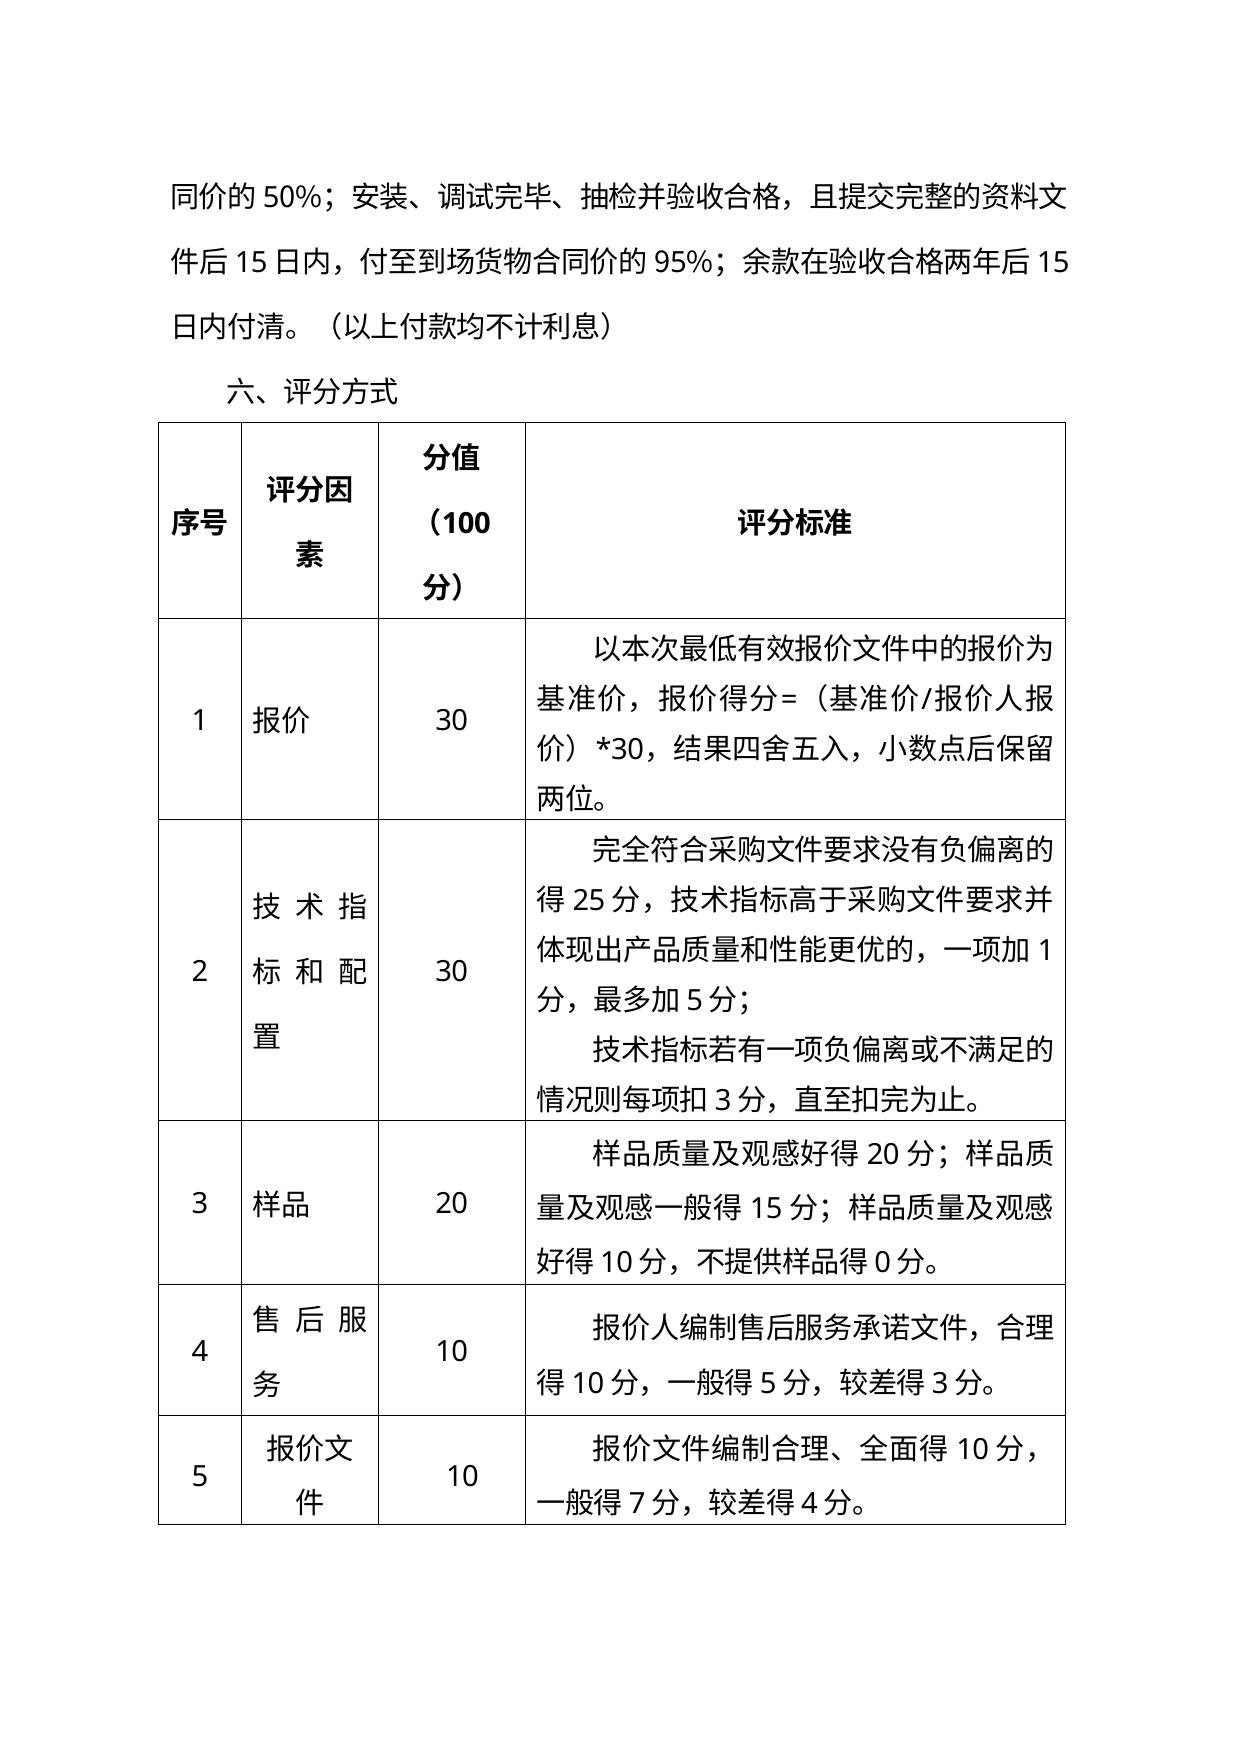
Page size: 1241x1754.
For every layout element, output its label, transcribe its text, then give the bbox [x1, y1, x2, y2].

table_cell 20 [379, 1121, 525, 1284]
table_cell 1 [159, 619, 241, 819]
table_cell 完全符合采购文件要求没有负偏离的得25分，技术指标高于采购文件要求并体现出产品质量和性能更优的，一项加1分，最多加5分； 技术指标若有一项负偏离或不满足的情况则每项扣3分，直至扣完为止。 [526, 820, 1065, 1120]
table_header 评分因素 [242, 423, 378, 618]
table_cell 报价文件 [242, 1416, 378, 1524]
table_cell 2 [159, 820, 241, 1120]
table_header 序号 [159, 423, 241, 618]
table_cell 售后服务 [242, 1285, 378, 1415]
table_cell 报价文件编制合理、全面得10分，一般得7分，较差得4分。 [526, 1416, 1065, 1524]
table_cell 30 [379, 820, 525, 1120]
table_cell 10 [379, 1285, 525, 1415]
table_cell 报价人编制售后服务承诺文件，合理得10分，一般得5分，较差得3分。 [526, 1285, 1065, 1415]
table_cell 样品 [242, 1121, 378, 1284]
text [170, 162, 1070, 357]
table_cell 3 [159, 1121, 241, 1284]
table_cell 10 [379, 1416, 525, 1524]
table_cell 报价 [242, 619, 378, 819]
table_cell 以本次最低有效报价文件中的报价为基准价，报价得分=（基准价/报价人报价）*30，结果四舍五入，小数点后保留两位。 [526, 619, 1065, 819]
table_cell 技术指标和配置 [242, 820, 378, 1120]
table_cell 5 [159, 1416, 241, 1524]
table_cell 30 [379, 619, 525, 819]
table_header 分值 （100分） [379, 423, 525, 618]
table_cell 样品质量及观感好得20分；样品质量及观感一般得15分；样品质量及观感好得10分，不提供样品得0分。 [526, 1121, 1065, 1284]
table_header 评分标准 [526, 423, 1065, 618]
table_cell 4 [159, 1285, 241, 1415]
text 六、评分方式 [170, 357, 1070, 422]
